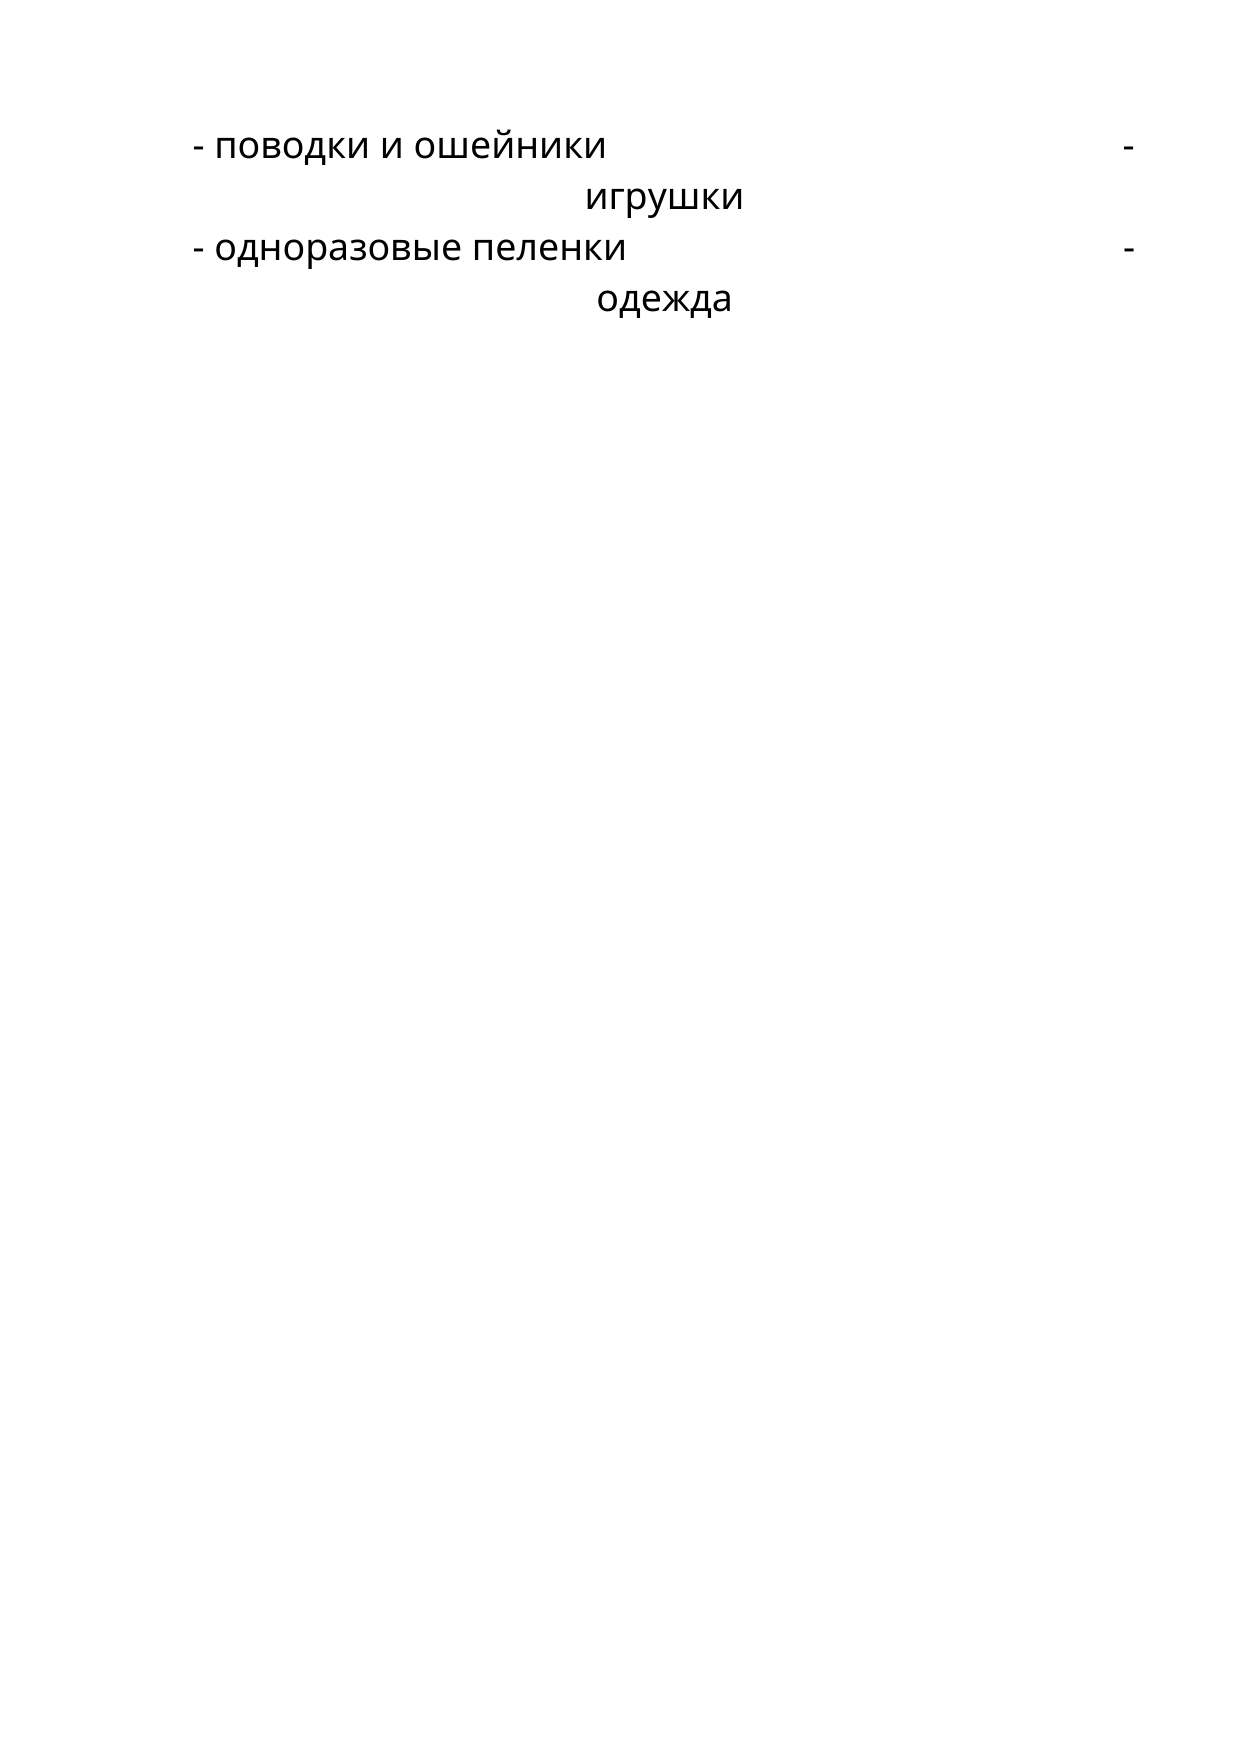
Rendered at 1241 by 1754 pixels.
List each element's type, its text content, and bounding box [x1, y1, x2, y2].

text - одноразовые пеленки - одежда [177, 220, 1152, 322]
text - поводки и ошейники - игрушки [177, 118, 1152, 220]
